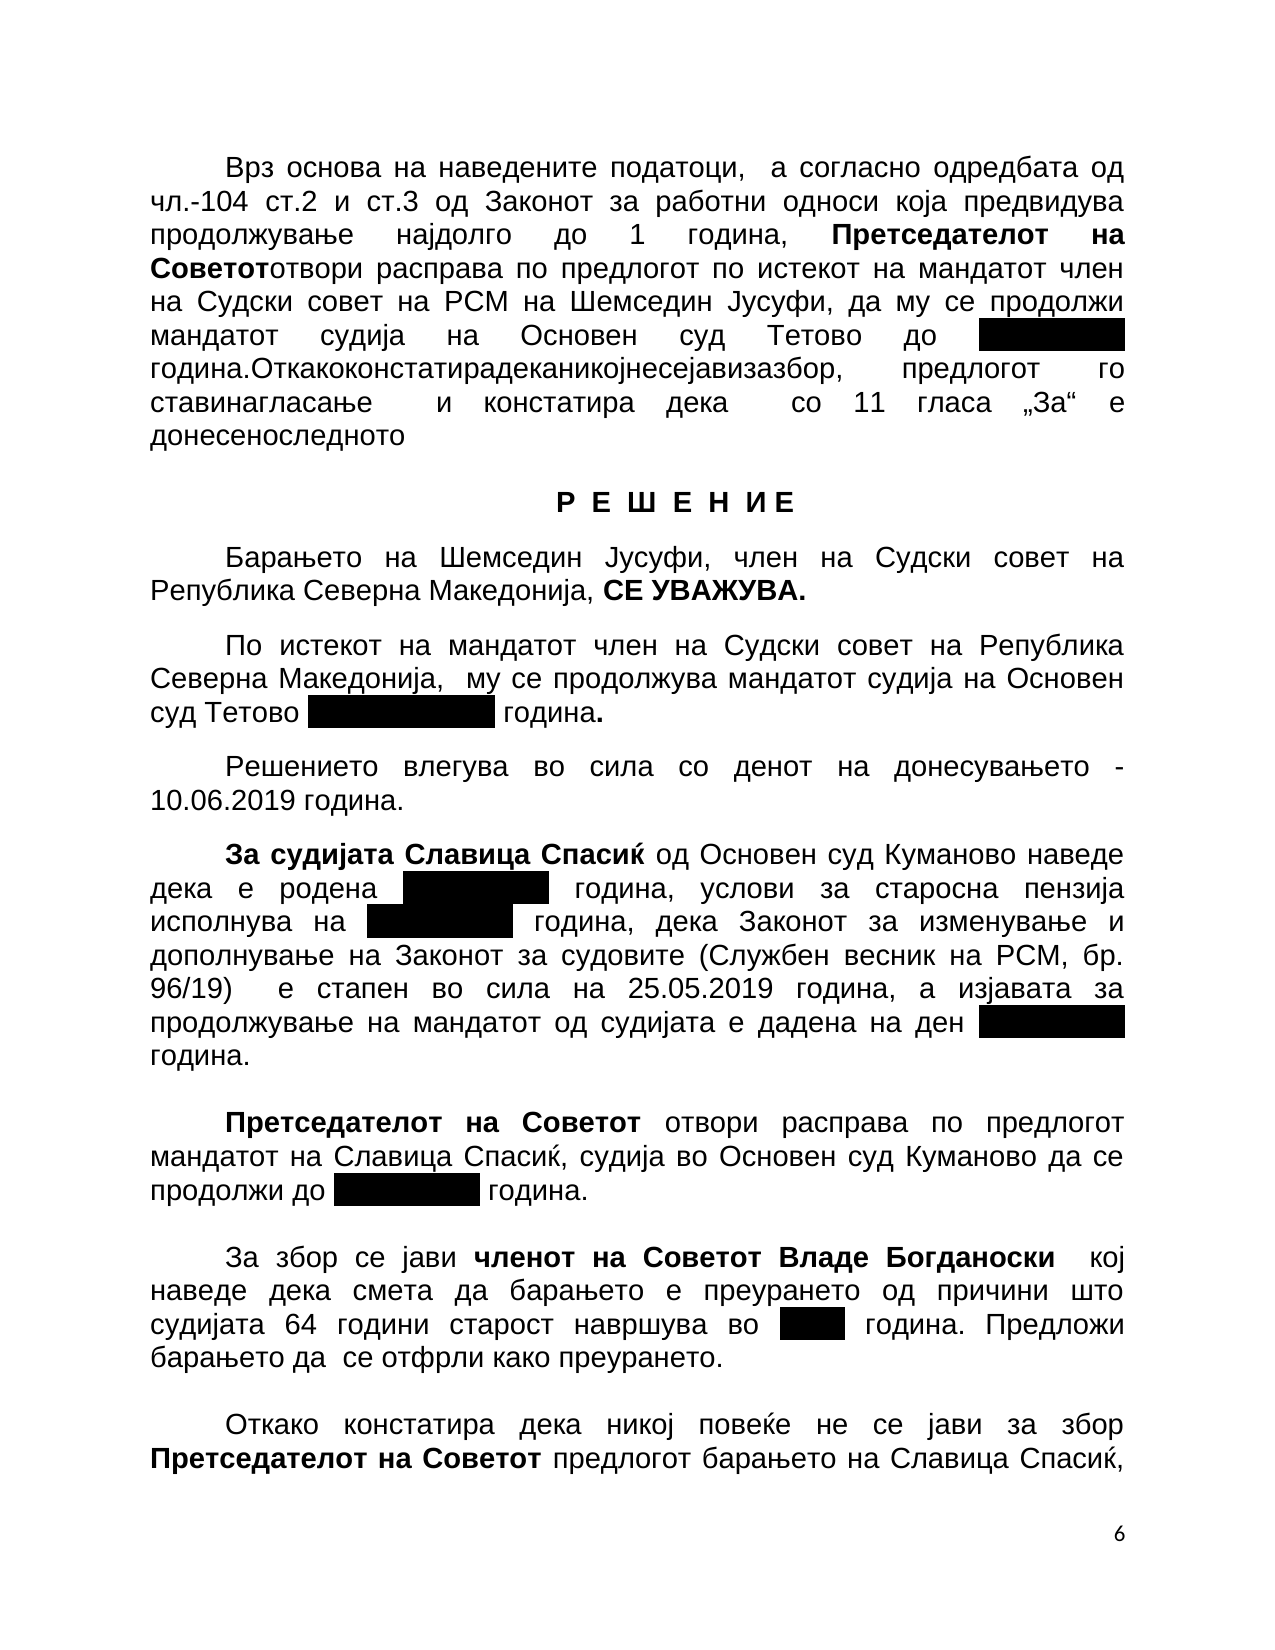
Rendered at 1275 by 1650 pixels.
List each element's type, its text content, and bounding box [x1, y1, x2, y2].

text Р Е Ш Е Н И Е [150, 485, 1125, 519]
text По истекот на мандатот член на Судски совет на Република Северна Македонија, му се продолжува мандатот судија на Основен суд Тетово до 21.11.2020 година. [150, 628, 1125, 728]
list Врз основа на наведените податоци, а согласно одредбата од чл.-104 ст.2 и ст.3 од Законот за работни односи која предвидува продолжување најдолго до 1 година, Претседателот на Советототвори расправа по предлогот по истекот на мандатот член на Судски совет на РСМ на Шемседин Јусуфи, да му се продолжи мандатот судија на Основен суд Тетово до 21.11.2020 година.Откакоконстатирадеканикојнесејавизазбор, предлогот го ставинагласање и констатира дека со 11 гласа „За“ е донесеноследното [150, 150, 1125, 452]
list За судијата Славица Спасиќ од Основен суд Куманово наведе дека е родена 03.01.1956 година, услови за старосна пензија исполнува на 03.01.2020 година, дека Законот за изменување и дополнување на Законот за судовите (Службен весник на РСМ, бр. 96/19) е стапен во сила на 25.05.2019 година, а изјавата за продолжување на мандатот од судијата е дадена на ден 31.05.2019 година. [150, 837, 1125, 1072]
list Претседателот на Советот отвори расправа по предлогот мандатот на Славица Спасиќ, судија во Основен суд Куманово да се продолжи до 03.01.2021 година. [150, 1105, 1125, 1206]
text Решението влегува во сила со денот на донесувањето -10.06.2019 година. [150, 749, 1125, 816]
list За збор се јави членот на Советот Владе Богданоски кој наведе дека смета да барањето е преурането од причини што судијата 64 години старост навршува во 2020 година. Предложи барањето да се отфрли како преурането. [150, 1239, 1125, 1374]
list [150, 1407, 1125, 1474]
text Барањето на Шемседин Јусуфи, член на Судски совет на Република Северна Македонија, СЕ УВАЖУВА. [150, 540, 1125, 607]
